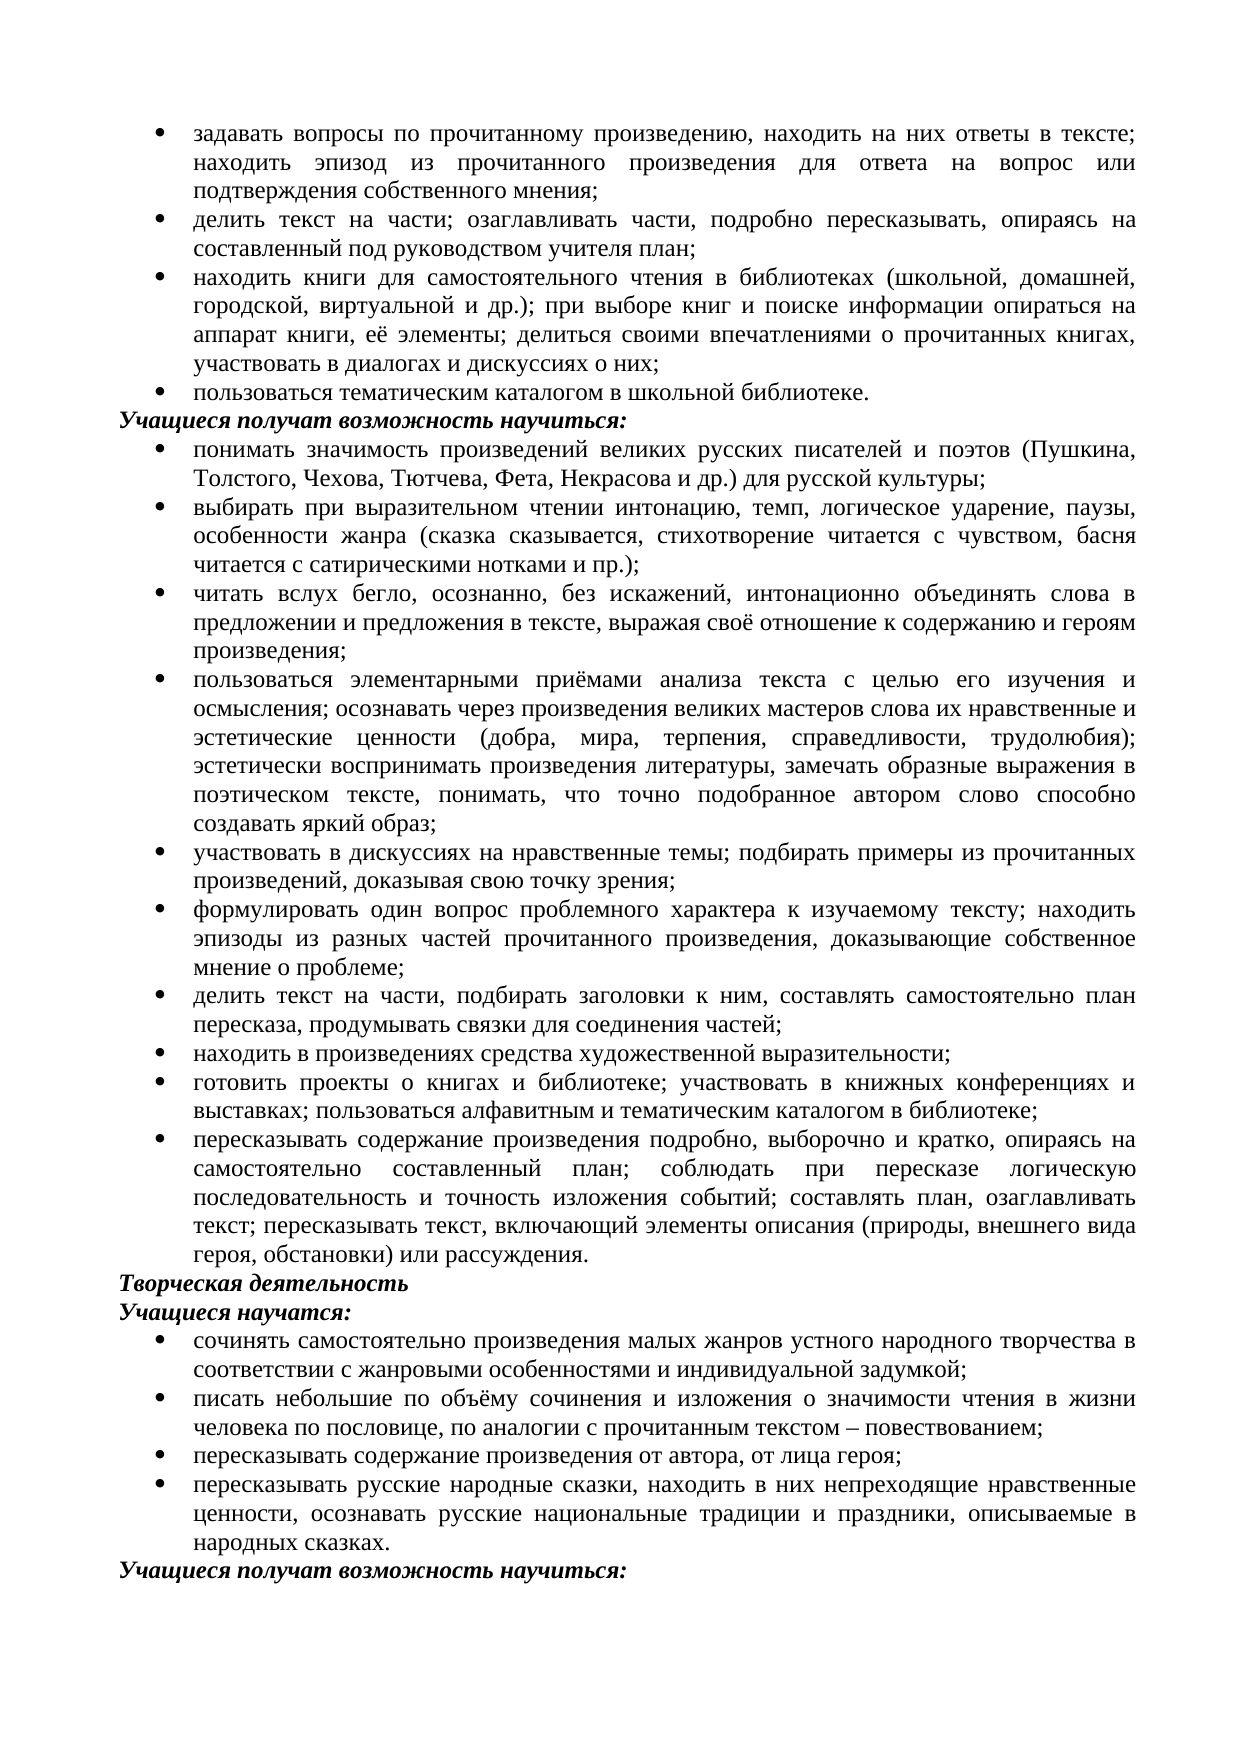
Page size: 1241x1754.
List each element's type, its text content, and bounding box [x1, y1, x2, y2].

list формулировать один вопрос проблемного характера к изучаемому тексту; находить эпизоды из разных частей прочитанного произведения, доказывающие собственное мнение о проблеме; [156, 894, 1137, 981]
text Учащиеся получат возможность научиться: [118, 1556, 1137, 1584]
list находить в произведениях средства художественной выразительности; [156, 1038, 1137, 1067]
list пересказывать содержание произведения подробно, выборочно и кратко, опираясь на самостоятельно составленный план; соблюдать при пересказе логическую последовательность и точность изложения событий; составлять план, озаглавливать текст; пересказывать текст, включающий элементы описания (природы, внешнего вида героя, обстановки) или рассуждения. [156, 1124, 1137, 1268]
list пересказывать русские народные сказки, находить в них непреходящие нравственные ценности, осознавать русские национальные традиции и праздники, описываемые в народных сказках. [156, 1469, 1137, 1556]
text Учащиеся получат возможность научиться: [118, 406, 1137, 434]
list сочинять самостоятельно произведения малых жанров устного народного творчества в соответствии с жанровыми особенностями и индивидуальной задумкой; [156, 1326, 1137, 1383]
text Творческая деятельность [118, 1268, 1137, 1297]
list делить текст на части; озаглавливать части, подробно пересказывать, опираясь на составленный под руководством учителя план; [156, 204, 1137, 262]
list пересказывать содержание произведения от автора, от лица героя; [156, 1441, 1137, 1469]
list пользоваться тематическим каталогом в школьной библиотеке. [156, 377, 1137, 406]
list находить книги для самостоятельного чтения в библиотеках (школьной, домашней, городской, виртуальной и др.); при выборе книг и поиске информации опираться на аппарат книги, её элементы; делиться своими впечатлениями о прочитанных книгах, участвовать в диалогах и дискуссиях о них; [156, 262, 1137, 377]
list задавать вопросы по прочитанному произведению, находить на них ответы в тексте; находить эпизод из прочитанного произведения для ответа на вопрос или подтверждения собственного мнения; [156, 118, 1137, 204]
list читать вслух бегло, осознанно, без искажений, интонационно объединять слова в предложении и предложения в тексте, выражая своё отношение к содержанию и героям произведения; [156, 578, 1137, 664]
list выбирать при выразительном чтении интонацию, темп, логическое ударение, паузы, особенности жанра (сказка сказывается, стихотворение читается с чувством, басня читается с сатирическими нотками и пр.); [156, 492, 1137, 578]
text Учащиеся научатся: [118, 1297, 1137, 1326]
list пользоваться элементарными приёмами анализа текста с целью его изучения и осмысления; осознавать через произведения великих мастеров слова их нравственные и эстетические ценности (добра, мира, терпения, справедливости, трудолюбия); эстетически воспринимать произведения литературы, замечать образные выражения в поэтическом тексте, понимать, что точно подобранное автором слово способно создавать яркий образ; [156, 664, 1137, 837]
list понимать значимость произведений великих русских писателей и поэтов (Пушкина, Толстого, Чехова, Тютчева, Фета, Некрасова и др.) для русской культуры; [156, 434, 1137, 492]
list участвовать в дискуссиях на нравственные темы; подбирать примеры из прочитанных произведений, доказывая свою точку зрения; [156, 837, 1137, 894]
list делить текст на части, подбирать заголовки к ним, составлять самостоятельно план пересказа, продумывать связки для соединения частей; [156, 981, 1137, 1038]
list писать небольшие по объёму сочинения и изложения о значимости чтения в жизни человека по пословице, по аналогии с прочитанным текстом – повествованием; [156, 1383, 1137, 1441]
list готовить проекты о книгах и библиотеке; участвовать в книжных конференциях и выставках; пользоваться алфавитным и тематическим каталогом в библиотеке; [156, 1067, 1137, 1124]
